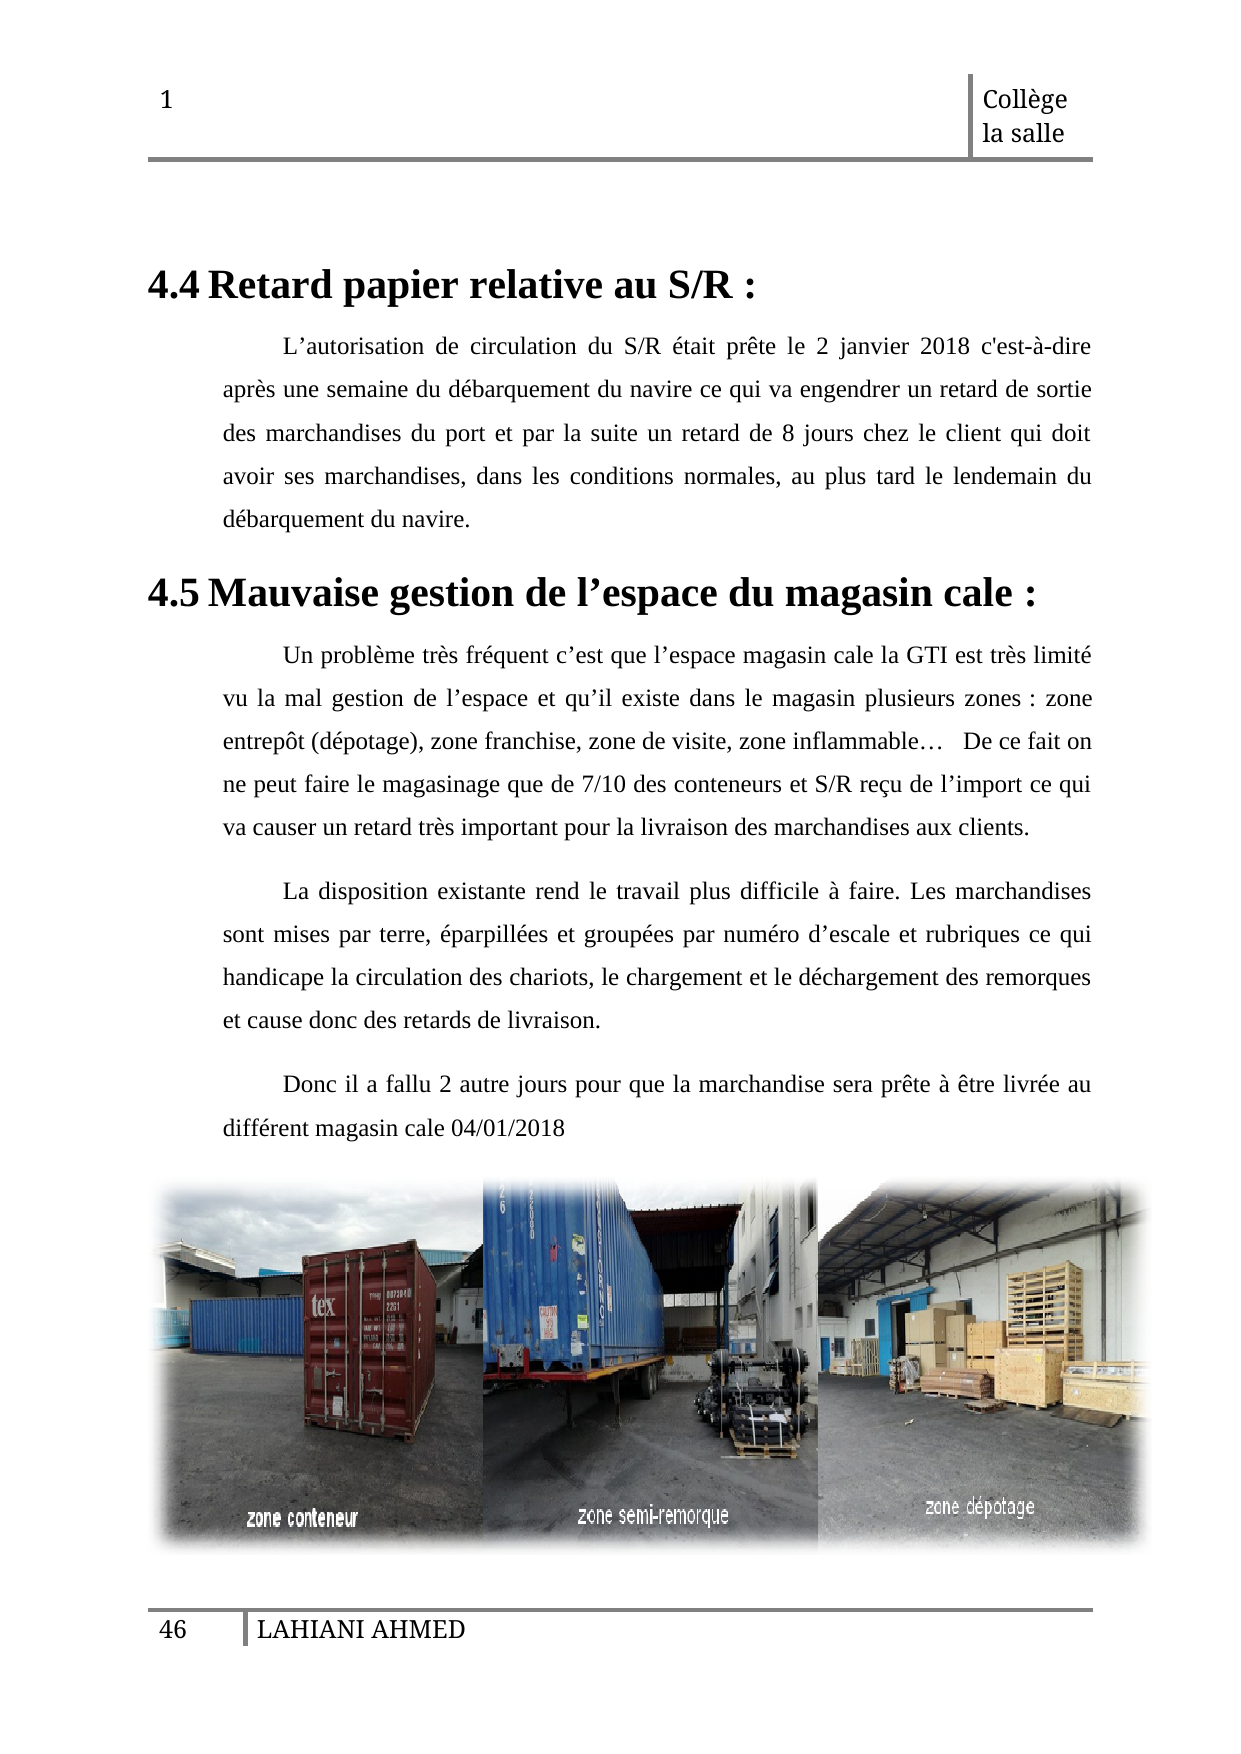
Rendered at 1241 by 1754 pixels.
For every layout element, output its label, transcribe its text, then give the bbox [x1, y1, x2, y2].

subtitle Mauvaise gestion de l’espace du magasin cale : [148, 568, 1093, 616]
text La disposition existante rend le travail plus difficile à faire. Les marchandises sont mises par terre, éparpillées et groupées par numéro d’escale et rubriques ce qui handicape la circulation des chariots, le chargement et le déchargement des remorques et cause donc des retards de livraison. [223, 876, 1093, 1034]
subtitle Retard papier relative au S/R : [148, 259, 1093, 307]
text Un problème très fréquent c’est que l’espace magasin cale la GTI est très limité vu la mal gestion de l’espace et qu’il existe dans le magasin plusieurs zones : zone entrepôt (dépotage), zone franchise, zone de visite, zone inflammable… De ce fait on ne peut faire le magasinage que de 7/10 des conteneurs et S/R reçu de l’import ce qui va causer un retard très important pour la livraison des marchandises aux clients. [223, 640, 1093, 841]
text L’autorisation de circulation du S/R était prête le 2 janvier 2018 c'est-à-dire après une semaine du débarquement du navire ce qui va engendrer un retard de sortie des marchandises du port et par la suite un retard de 8 jours chez le client qui doit avoir ses marchandises, dans les conditions normales, au plus tard le lendemain du débarquement du navire. [223, 331, 1093, 533]
text Donc il a fallu 2 autre jours pour que la marchandise sera prête à être livrée au différent magasin cale 04/01/2018 [223, 1069, 1093, 1141]
picture [176, 1205, 1125, 1528]
